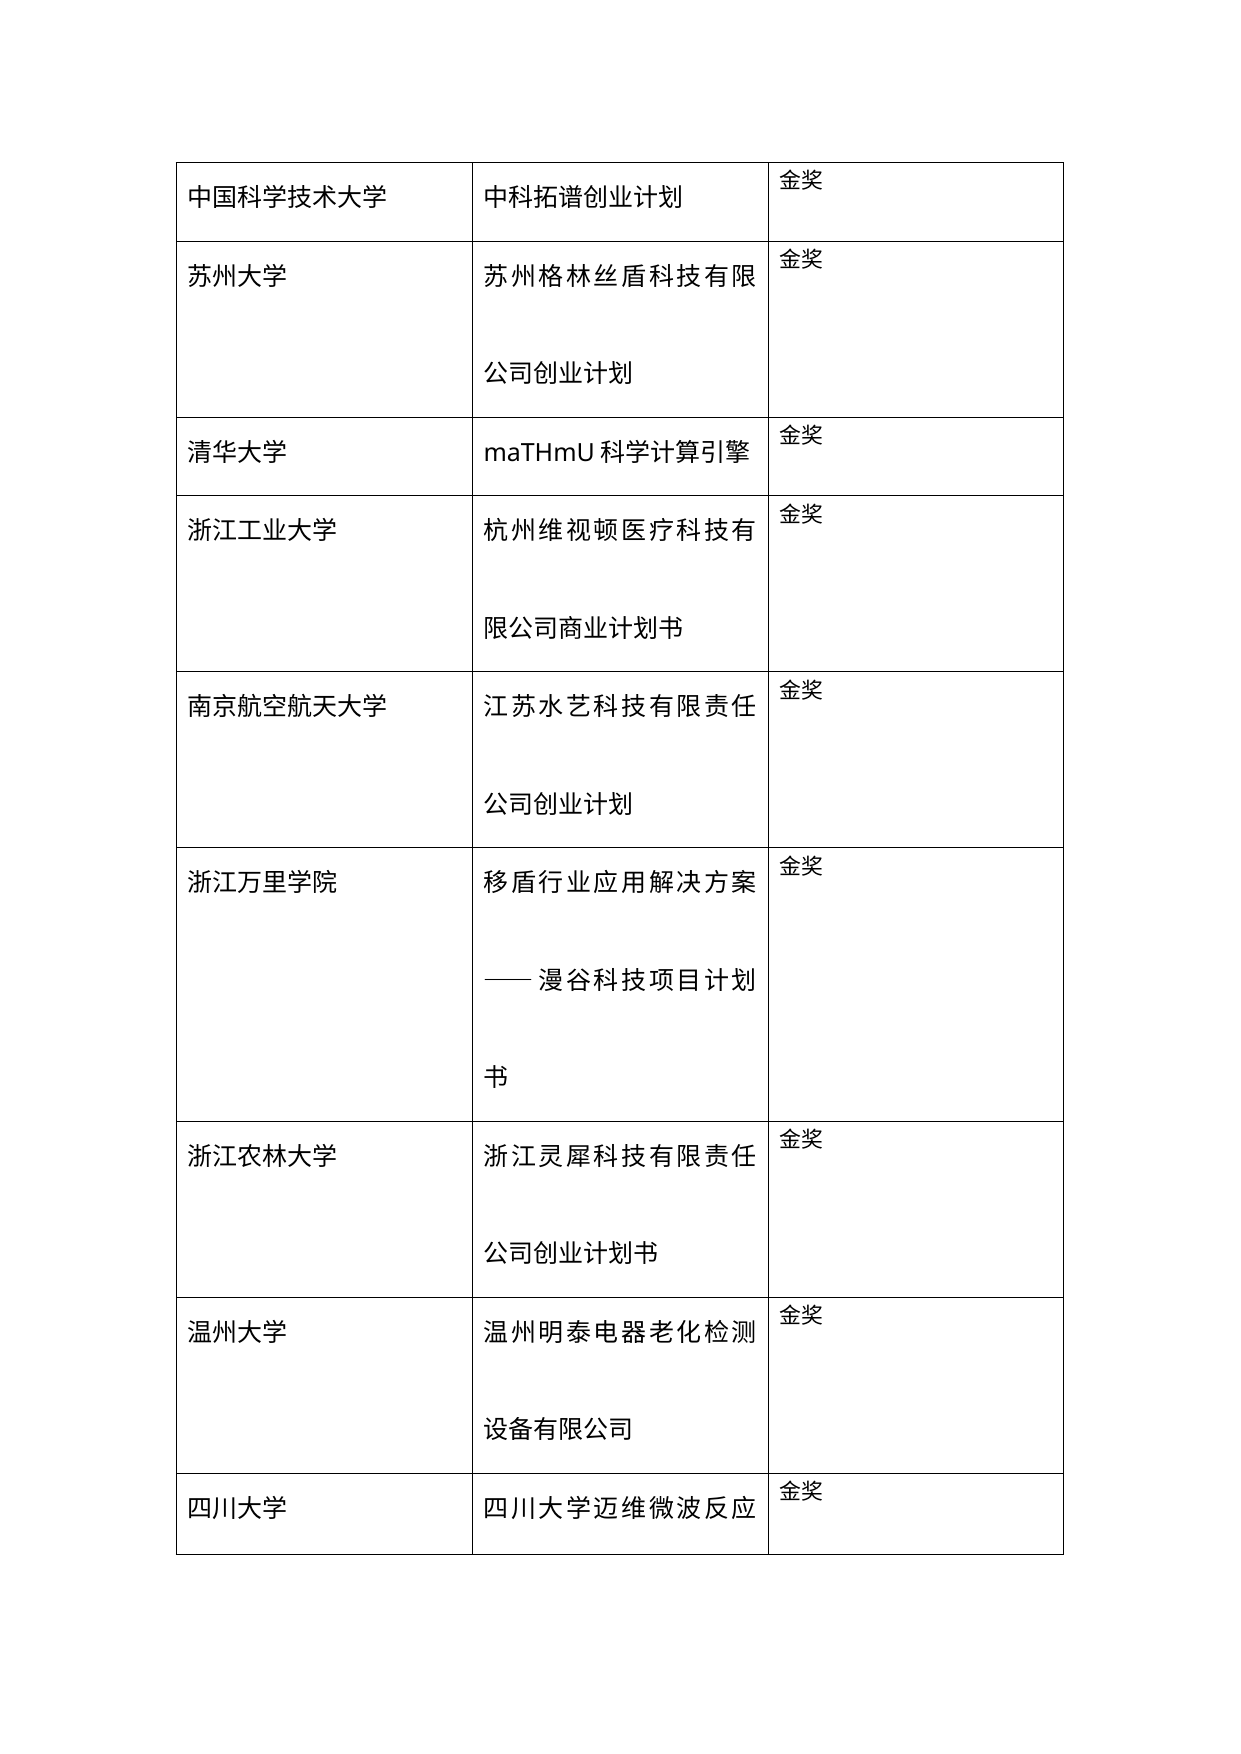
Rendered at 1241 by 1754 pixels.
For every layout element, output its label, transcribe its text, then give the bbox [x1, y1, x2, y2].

table_cell 金奖 [769, 418, 1063, 495]
table_cell 浙江工业大学 [177, 496, 472, 671]
table_cell 温州明泰电器老化检测设备有限公司 [473, 1298, 768, 1473]
table_cell 金奖 [769, 496, 1063, 671]
table_cell 清华大学 [177, 418, 472, 495]
table_cell 金奖 [769, 1474, 1063, 1553]
table_cell 金奖 [769, 163, 1063, 241]
table_cell 浙江万里学院 [177, 848, 472, 1121]
table_cell maTHmU科学计算引擎 [473, 418, 768, 495]
table_cell 四川大学 [177, 1474, 472, 1553]
table_cell 苏州格林丝盾科技有限公司创业计划 [473, 242, 768, 417]
table_cell 金奖 [769, 848, 1063, 1121]
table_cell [473, 1474, 768, 1553]
table_cell 金奖 [769, 1122, 1063, 1297]
table_cell 杭州维视顿医疗科技有限公司商业计划书 [473, 496, 768, 671]
table_cell 金奖 [769, 672, 1063, 847]
table_cell 中国科学技术大学 [177, 163, 472, 241]
table_cell 金奖 [769, 242, 1063, 417]
table_cell 浙江灵犀科技有限责任公司创业计划书 [473, 1122, 768, 1297]
table_cell 南京航空航天大学 [177, 672, 472, 847]
table_cell 金奖 [769, 1298, 1063, 1473]
table_cell 浙江农林大学 [177, 1122, 472, 1297]
table_cell 苏州大学 [177, 242, 472, 417]
table_cell 温州大学 [177, 1298, 472, 1473]
table_cell 移盾行业应用解决方案——漫谷科技项目计划书 [473, 848, 768, 1121]
table_cell 中科拓谱创业计划 [473, 163, 768, 241]
table_cell 江苏水艺科技有限责任公司创业计划 [473, 672, 768, 847]
